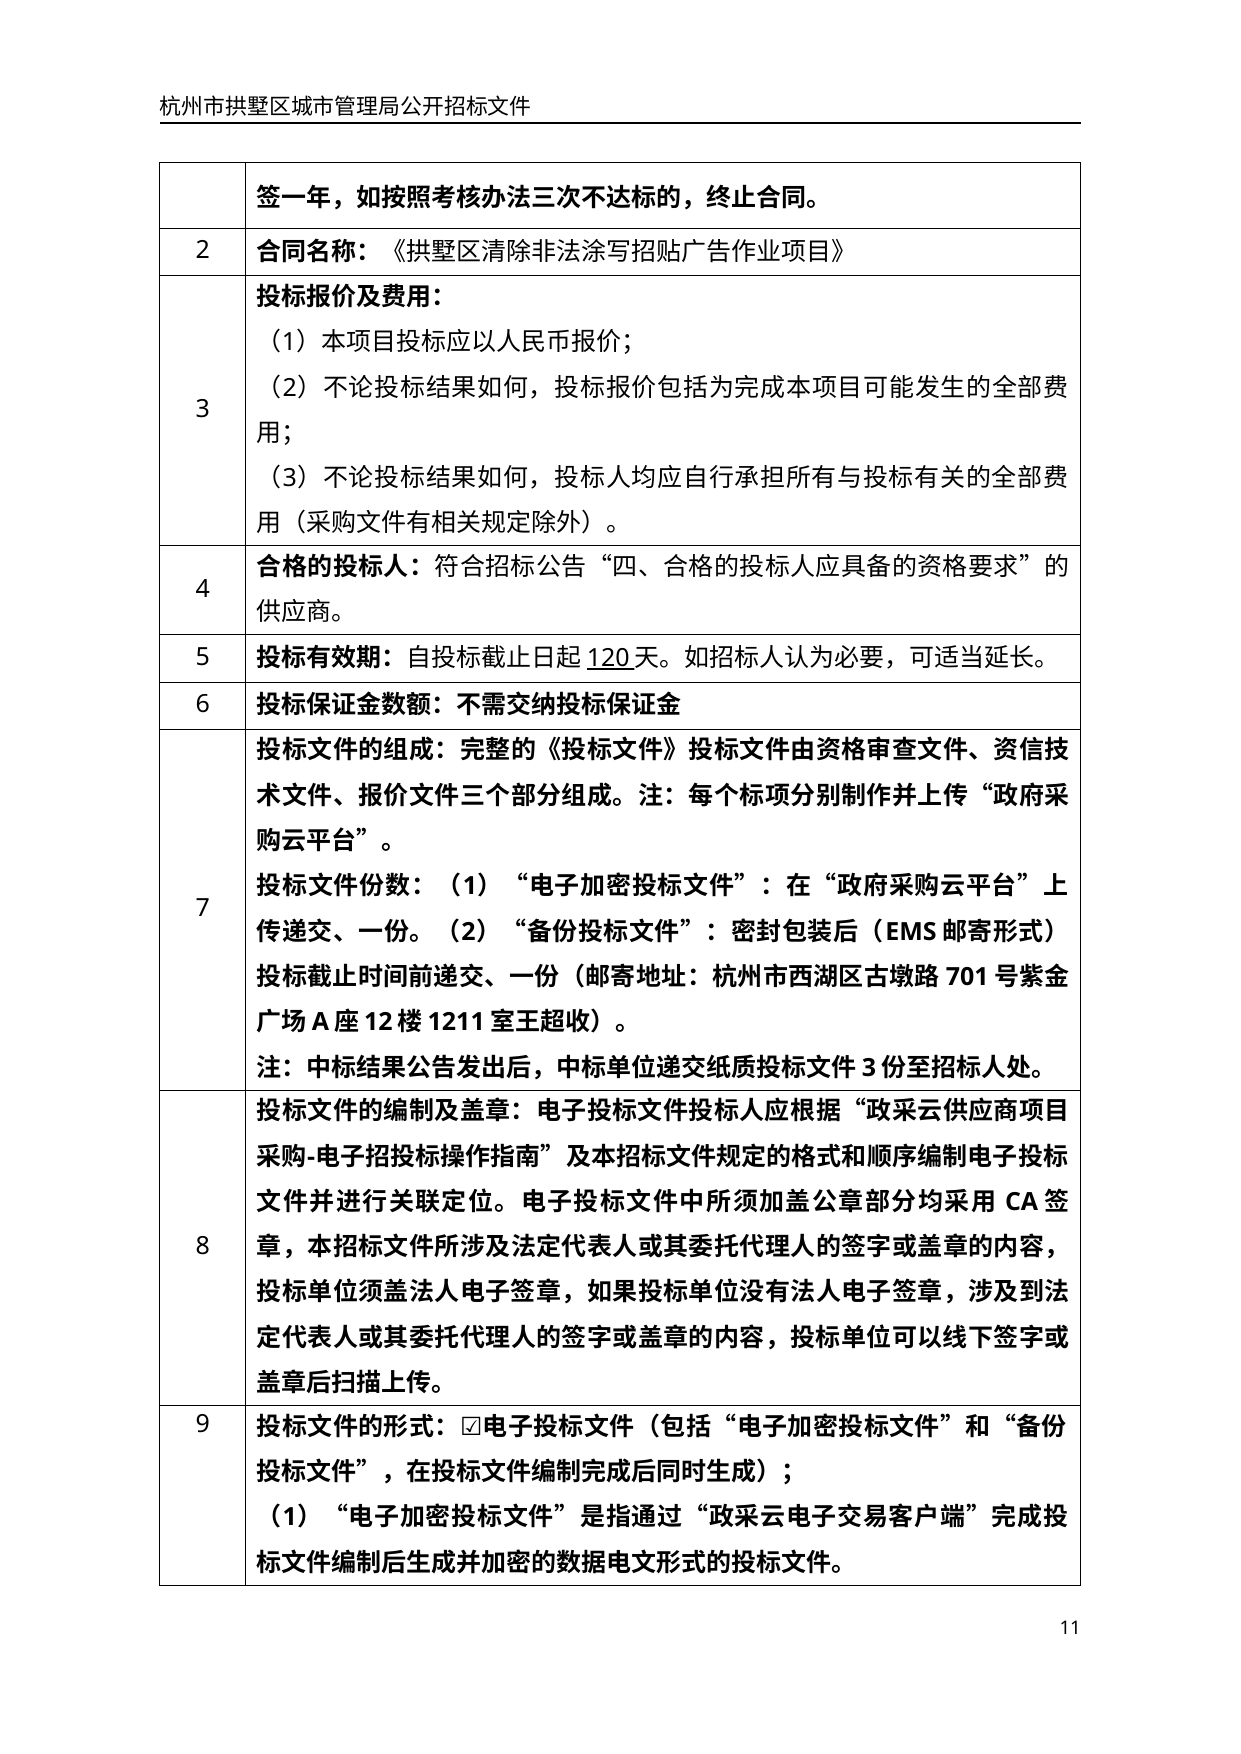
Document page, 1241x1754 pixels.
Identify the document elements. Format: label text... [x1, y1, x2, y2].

table_cell 7 [160, 730, 245, 1089]
table_cell 2 [160, 229, 245, 275]
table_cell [246, 1406, 1080, 1584]
table_cell 投标保证金数额：不需交纳投标保证金 [246, 683, 1080, 729]
table_cell 1 [160, 163, 245, 228]
table_cell 合格的投标人：符合招标公告“四、合格的投标人应具备的资格要求”的供应商。 [246, 546, 1080, 634]
table_cell 6 [160, 683, 245, 729]
table_cell 投标报价及费用： （1）本项目投标应以人民币报价； （2）不论投标结果如何，投标报价包括为完成本项目可能发生的全部费用； （3）不论投标结果如何，投标人均应自行承担所有与投标有关的全部费用（采购文件有相关规定除外）。 [246, 276, 1080, 545]
table_cell 投标有效期：自投标截止日起120天。如招标人认为必要，可适当延长。 [246, 635, 1080, 682]
table_cell 8 [160, 1091, 245, 1405]
table_cell 9 [160, 1406, 245, 1584]
table_cell 4 [160, 546, 245, 634]
table_cell 投标文件的编制及盖章：电子投标文件投标人应根据“政采云供应商项目采购-电子招投标操作指南”及本招标文件规定的格式和顺序编制电子投标文件并进行关联定位。电子投标文件中所须加盖公章部分均采用CA签章，本招标文件所涉及法定代表人或其委托代理人的签字或盖章的内容，投标单位须盖法人电子签章，如果投标单位没有法人电子签章，涉及到法定代表人或其委托代理人的签字或盖章的内容，投标单位可以线下签字或盖章后扫描上传。 [246, 1091, 1080, 1405]
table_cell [246, 163, 1080, 228]
table_cell 5 [160, 635, 245, 682]
table_cell 合同名称：《拱墅区清除非法涂写招贴广告作业项目》 [246, 229, 1080, 275]
table_cell 3 [160, 276, 245, 545]
table_cell 投标文件的组成：完整的《投标文件》投标文件由资格审查文件、资信技术文件、报价文件三个部分组成。注：每个标项分别制作并上传“政府采购云平台”。 投标文件份数：（1）“电子加密投标文件”：在“政府采购云平台”上传递交、一份。（2）“备份投标文件”：密封包装后（EMS邮寄形式）投标截止时间前递交、一份（邮寄地址：杭州市西湖区古墩路701号紫金广场A座12楼1211室王超收）。 注：中标结果公告发出后，中标单位递交纸质投标文件3份至招标人处。 [246, 730, 1080, 1089]
